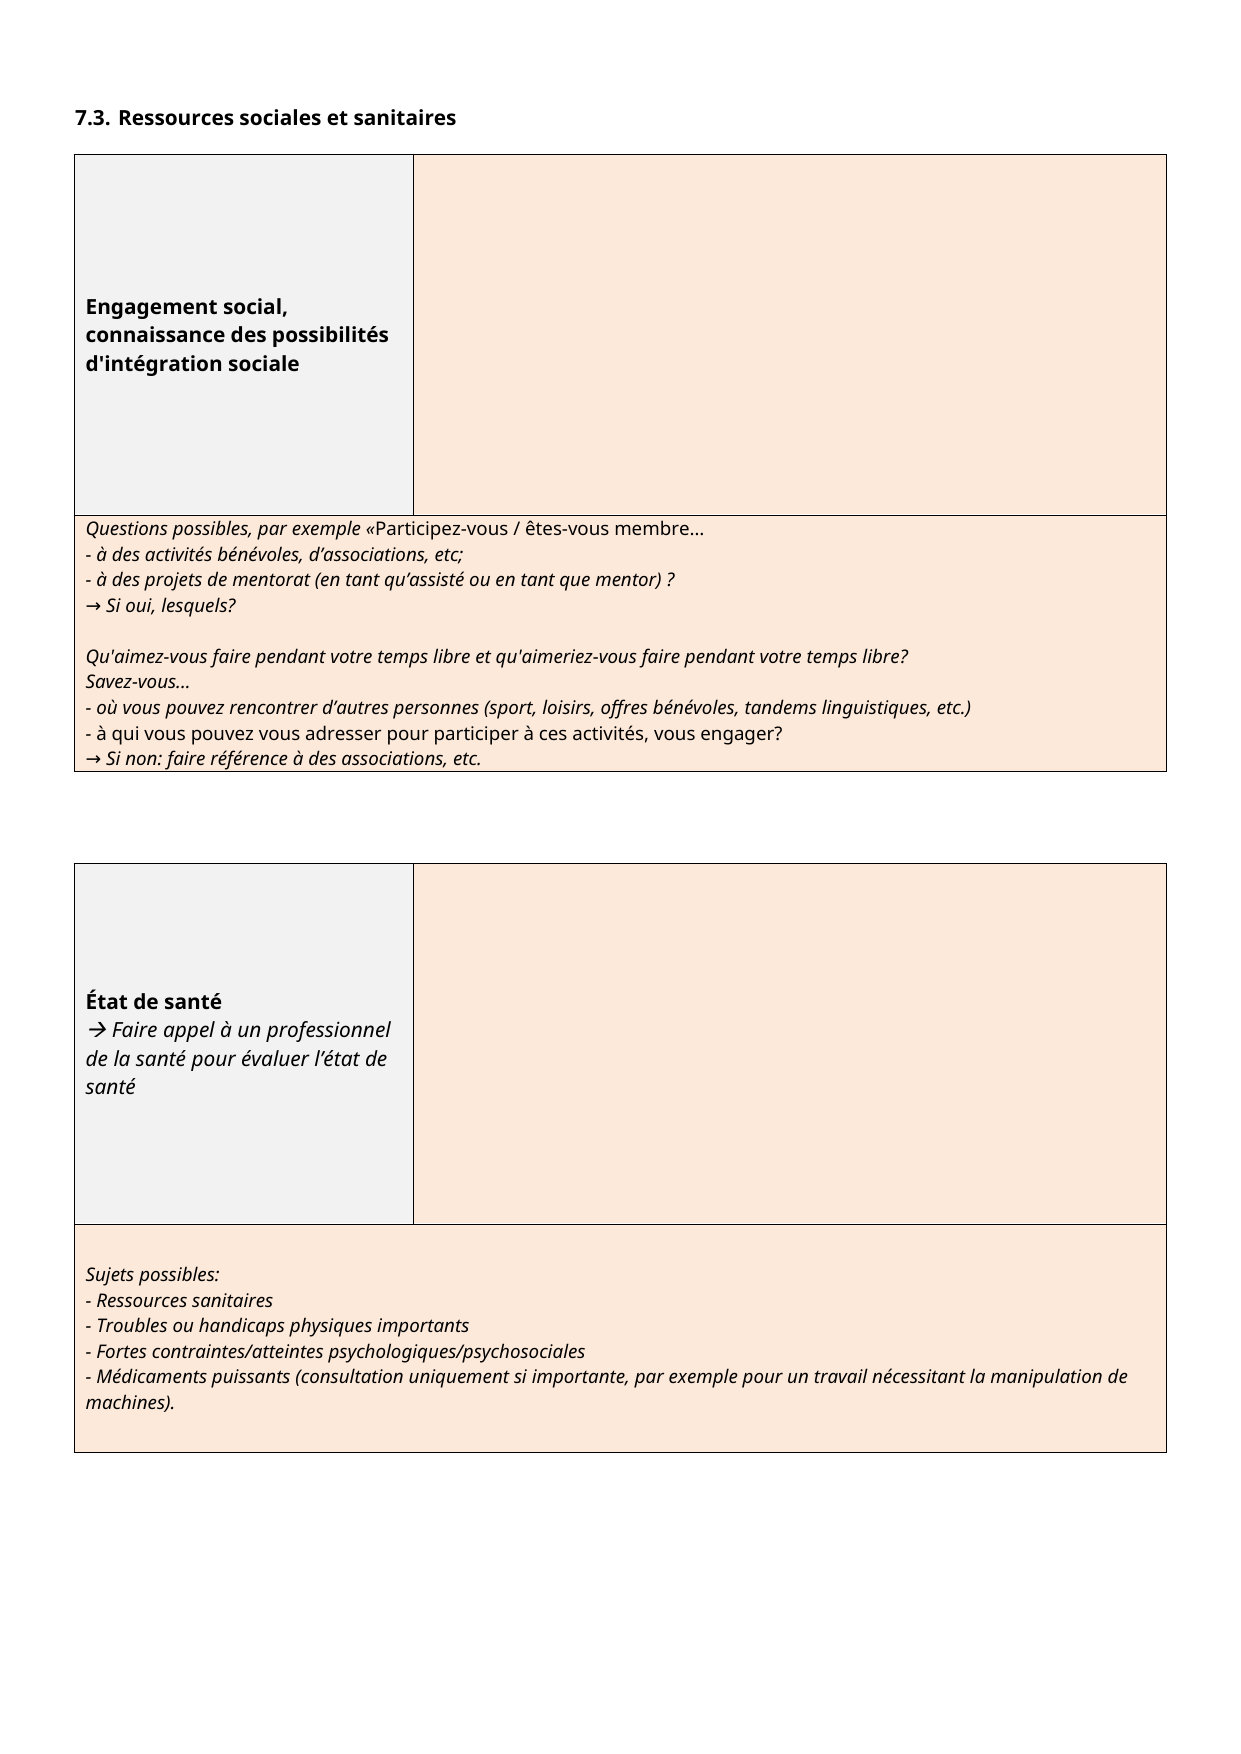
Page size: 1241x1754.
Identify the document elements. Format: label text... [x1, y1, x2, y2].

table_header État de santé Faire appel à un professionnel de la santé pour évaluer l’état de santé [75, 864, 413, 1223]
table_header [414, 864, 1166, 1223]
table_header Engagement social, connaissance des possibilités d'intégration sociale [75, 155, 413, 514]
table_cell Questions possibles, par exemple «Participez-vous / êtes-vous membre… - à des activités bénévoles, d’associations, etc; - à des projets de mentorat (en tant qu’assisté ou en tant que mentor) ? → Si oui, lesquels? Qu'aimez-vous faire pendant votre temps libre et qu'aimeriez-vous faire pendant votre temps libre? Savez-vous... - où vous pouvez rencontrer d’autres personnes (sport, loisirs, offres bénévoles, tandems linguistiques, etc.) - à qui vous pouvez vous adresser pour participer à ces activités, vous engager? → Si non: faire référence à des associations, etc. [75, 516, 1166, 771]
table_header [414, 155, 1166, 514]
subtitle Ressources sociales et sanitaires [75, 103, 1165, 131]
table_cell Sujets possibles: - Ressources sanitaires - Troubles ou handicaps physiques importants - Fortes contraintes/atteintes psychologiques/psychosociales - Médicaments puissants (consultation uniquement si importante, par exemple pour un travail nécessitant la manipulation de machines). [75, 1225, 1166, 1452]
